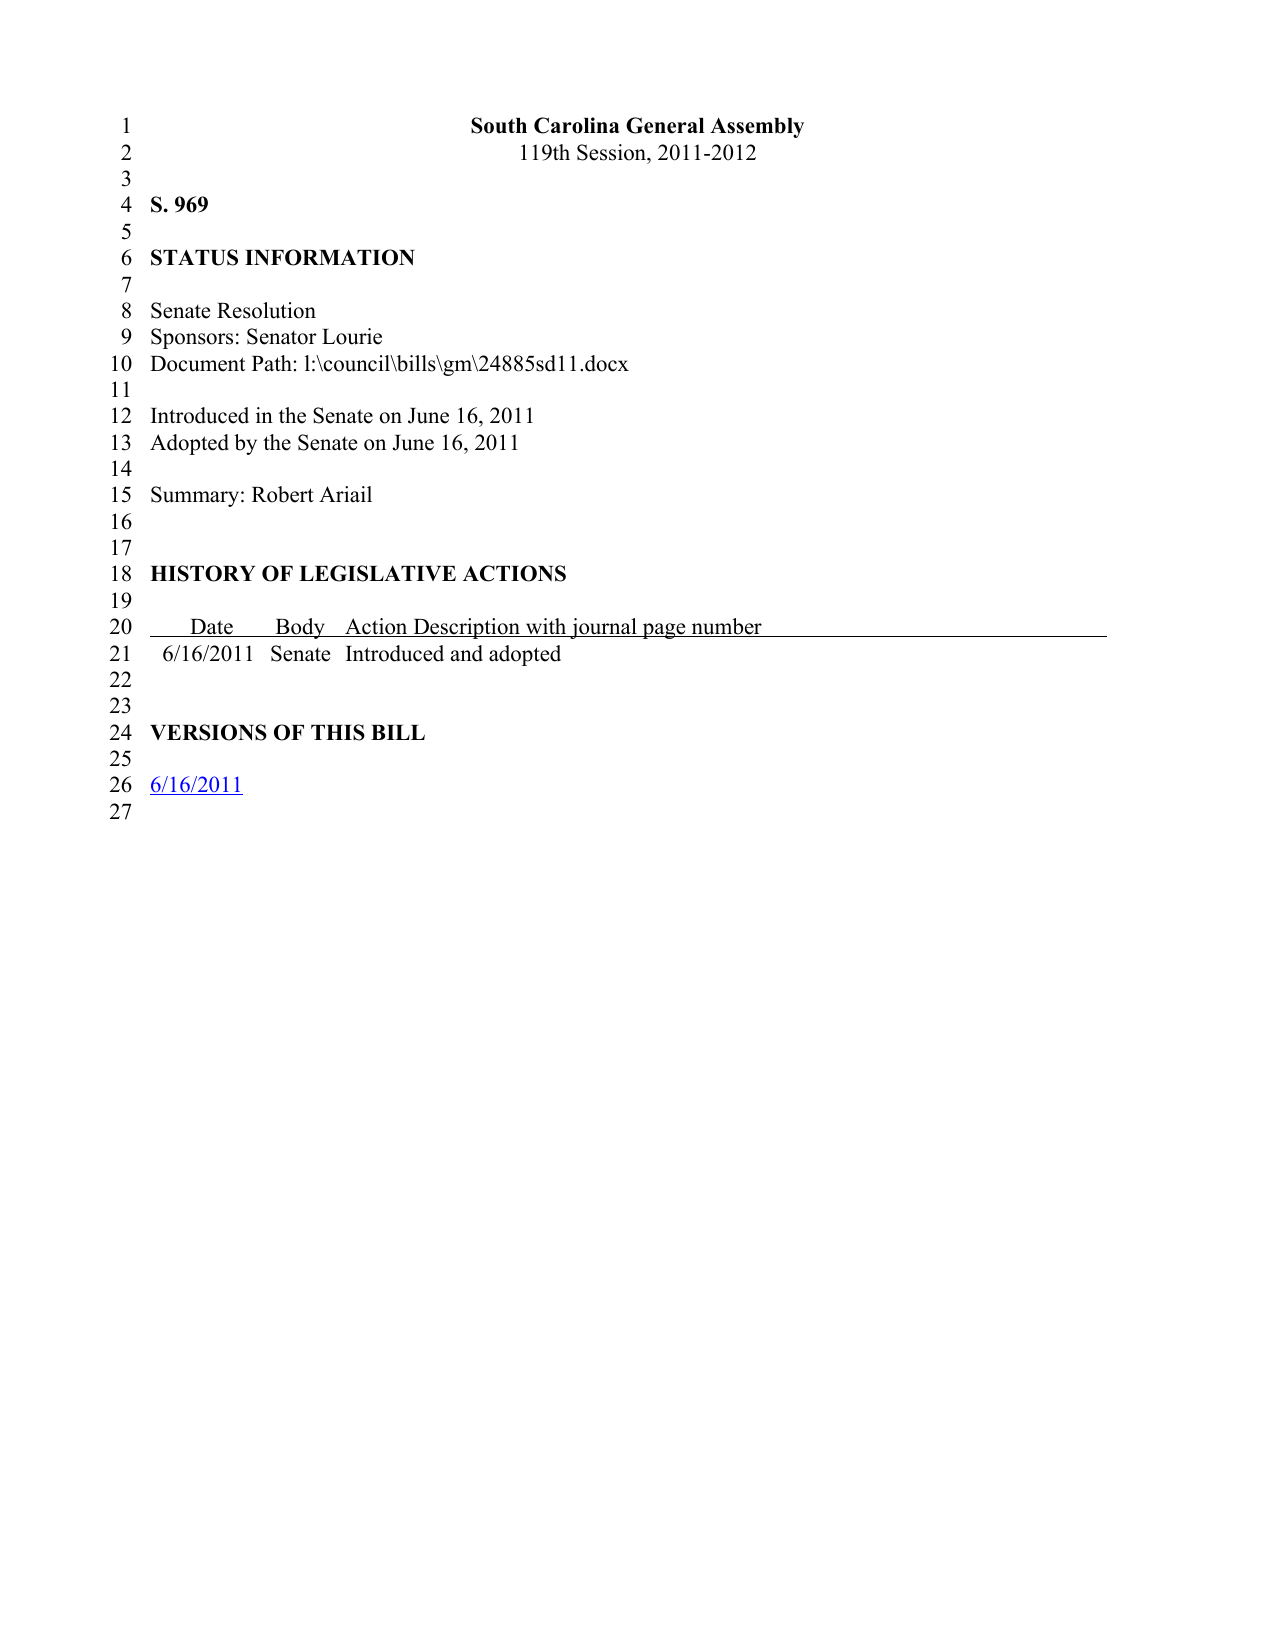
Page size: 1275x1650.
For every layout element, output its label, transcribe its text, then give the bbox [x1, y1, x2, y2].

text South Carolina General Assembly [150, 112, 1125, 139]
text HISTORY OF LEGISLATIVE ACTIONS [150, 561, 1125, 587]
text Summary: Robert Ariail [150, 481, 1125, 508]
text Introduced in the Senate on June 16, 2011 [150, 402, 1125, 429]
text Sponsors: Senator Lourie [150, 323, 1125, 350]
text Document Path: l:\council\bills\gm\24885sd11.docx [150, 350, 1125, 376]
text STATUS INFORMATION [150, 244, 1125, 271]
text 119th Session, 2011-2012 [150, 139, 1125, 165]
text S. 969 [150, 192, 1125, 218]
text Date Body Action Description with journal page number [150, 613, 1125, 639]
text 6/16/2011 [150, 771, 1125, 798]
text Senate Resolution [150, 297, 1125, 323]
text Adopted by the Senate on June 16, 2011 [150, 429, 1125, 455]
text 6/16/2011 Senate Introduced and adopted [150, 639, 1125, 666]
text VERSIONS OF THIS BILL [150, 719, 1125, 745]
